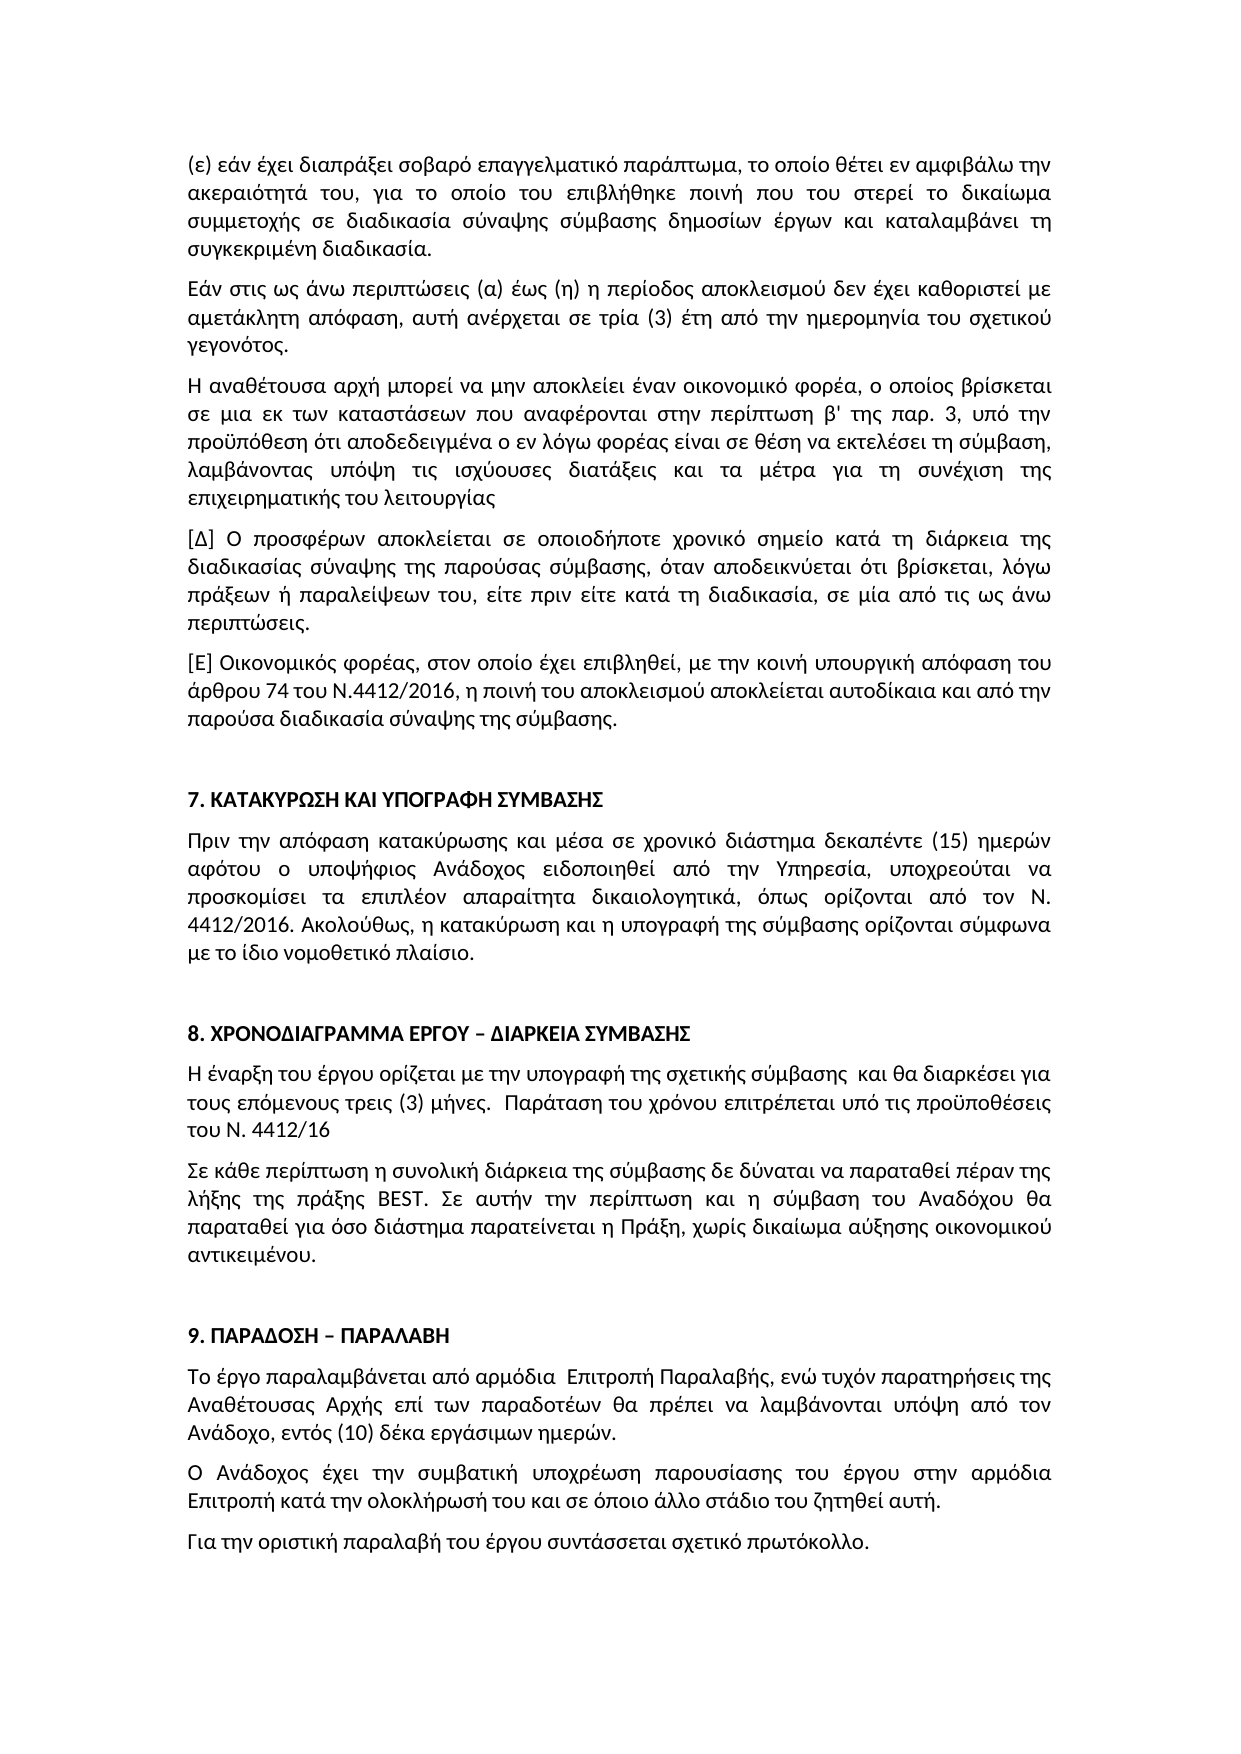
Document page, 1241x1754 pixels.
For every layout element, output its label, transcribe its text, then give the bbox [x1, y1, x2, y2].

text Πριν την απόφαση κατακύρωσης και μέσα σε χρονικό διάστημα δεκαπέντε (15) ημερών αφότου ο υποψήφιος Ανάδοχος ειδοποιηθεί από την Υπηρεσία, υποχρεούται να προσκομίσει τα επιπλέον απαραίτητα δικαιολογητικά, όπως ορίζονται από τον Ν. 4412/2016. Ακολούθως, η κατακύρωση και η υπογραφή της σύμβασης ορίζονται σύμφωνα με το ίδιο νομοθετικό πλαίσιο. [187, 826, 1053, 966]
text 7. ΚΑΤΑΚΥΡΩΣΗ ΚΑΙ ΥΠΟΓΡΑΦΗ ΣΥΜΒΑΣΗΣ [187, 785, 1053, 813]
text 9. ΠΑΡΑΔΟΣΗ – ΠΑΡΑΛΑΒΗ [187, 1321, 1053, 1349]
text Η έναρξη του έργου ορίζεται με την υπογραφή της σχετικής σύμβασης και θα διαρκέσει για τους επόμενους τρεις (3) μήνες. Παράταση του χρόνου επιτρέπεται υπό τις προϋποθέσεις του Ν. 4412/16 [187, 1059, 1053, 1144]
text 8. ΧΡΟΝΟΔΙΑΓΡΑΜΜΑ ΕΡΓΟΥ – ΔΙΑΡΚΕΙΑ ΣΥΜΒΑΣΗΣ [187, 1019, 1053, 1047]
text [Δ] Ο προσφέρων αποκλείεται σε οποιοδήποτε χρονικό σημείο κατά τη διάρκεια της διαδικασίας σύναψης της παρούσας σύμβασης, όταν αποδεικνύεται ότι βρίσκεται, λόγω πράξεων ή παραλείψεων του, είτε πριν είτε κατά τη διαδικασία, σε μία από τις ως άνω περιπτώσεις. [187, 524, 1053, 636]
text [Ε] Οικονομικός φορέας, στον οποίο έχει επιβληθεί, με την κοινή υπουργική απόφαση του άρθρου 74 του Ν.4412/2016, η ποινή του αποκλεισμού αποκλείεται αυτοδίκαια και από την παρούσα διαδικασία σύναψης της σύμβασης. [187, 648, 1053, 732]
text Για την οριστική παραλαβή του έργου συντάσσεται σχετικό πρωτόκολλο. [187, 1527, 1053, 1555]
text Σε κάθε περίπτωση η συνολική διάρκεια της σύμβασης δε δύναται να παραταθεί πέραν της λήξης της πράξης BEST. Σε αυτήν την περίπτωση και η σύμβαση του Αναδόχου θα παραταθεί για όσο διάστημα παρατείνεται η Πράξη, χωρίς δικαίωμα αύξησης οικονομικού αντικειμένου. [187, 1156, 1053, 1268]
text Ο Ανάδοχος έχει την συμβατική υποχρέωση παρουσίασης του έργου στην αρμόδια Επιτροπή κατά την ολοκλήρωσή του και σε όποιο άλλο στάδιο του ζητηθεί αυτή. [187, 1458, 1053, 1514]
text (ε) εάν έχει διαπράξει σοβαρό επαγγελματικό παράπτωμα, το οποίο θέτει εν αμφιβάλω την ακεραιότητά του, για το οποίο του επιβλήθηκε ποινή που του στερεί το δικαίωμα συμμετοχής σε διαδικασία σύναψης σύμβασης δημοσίων έργων και καταλαμβάνει τη συγκεκριμένη διαδικασία. [187, 150, 1053, 262]
text Η αναθέτουσα αρχή μπορεί να μην αποκλείει έναν οικονομικό φορέα, ο οποίος βρίσκεται σε μια εκ των καταστάσεων που αναφέρονται στην περίπτωση β' της παρ. 3, υπό την προϋπόθεση ότι αποδεδειγμένα ο εν λόγω φορέας είναι σε θέση να εκτελέσει τη σύμβαση, λαμβάνοντας υπόψη τις ισχύουσες διατάξεις και τα μέτρα για τη συνέχιση της επιχειρηματικής του λειτουργίας [187, 371, 1053, 511]
text Το έργο παραλαμβάνεται από αρμόδια Επιτροπή Παραλαβής, ενώ τυχόν παρατηρήσεις της Αναθέτουσας Αρχής επί των παραδοτέων θα πρέπει να λαμβάνονται υπόψη από τον Ανάδοχο, εντός (10) δέκα εργάσιμων ημερών. [187, 1362, 1053, 1446]
text Εάν στις ως άνω περιπτώσεις (α) έως (η) η περίοδος αποκλεισμού δεν έχει καθοριστεί με αμετάκλητη απόφαση, αυτή ανέρχεται σε τρία (3) έτη από την ημερομηνία του σχετικού γεγονότος. [187, 274, 1053, 359]
